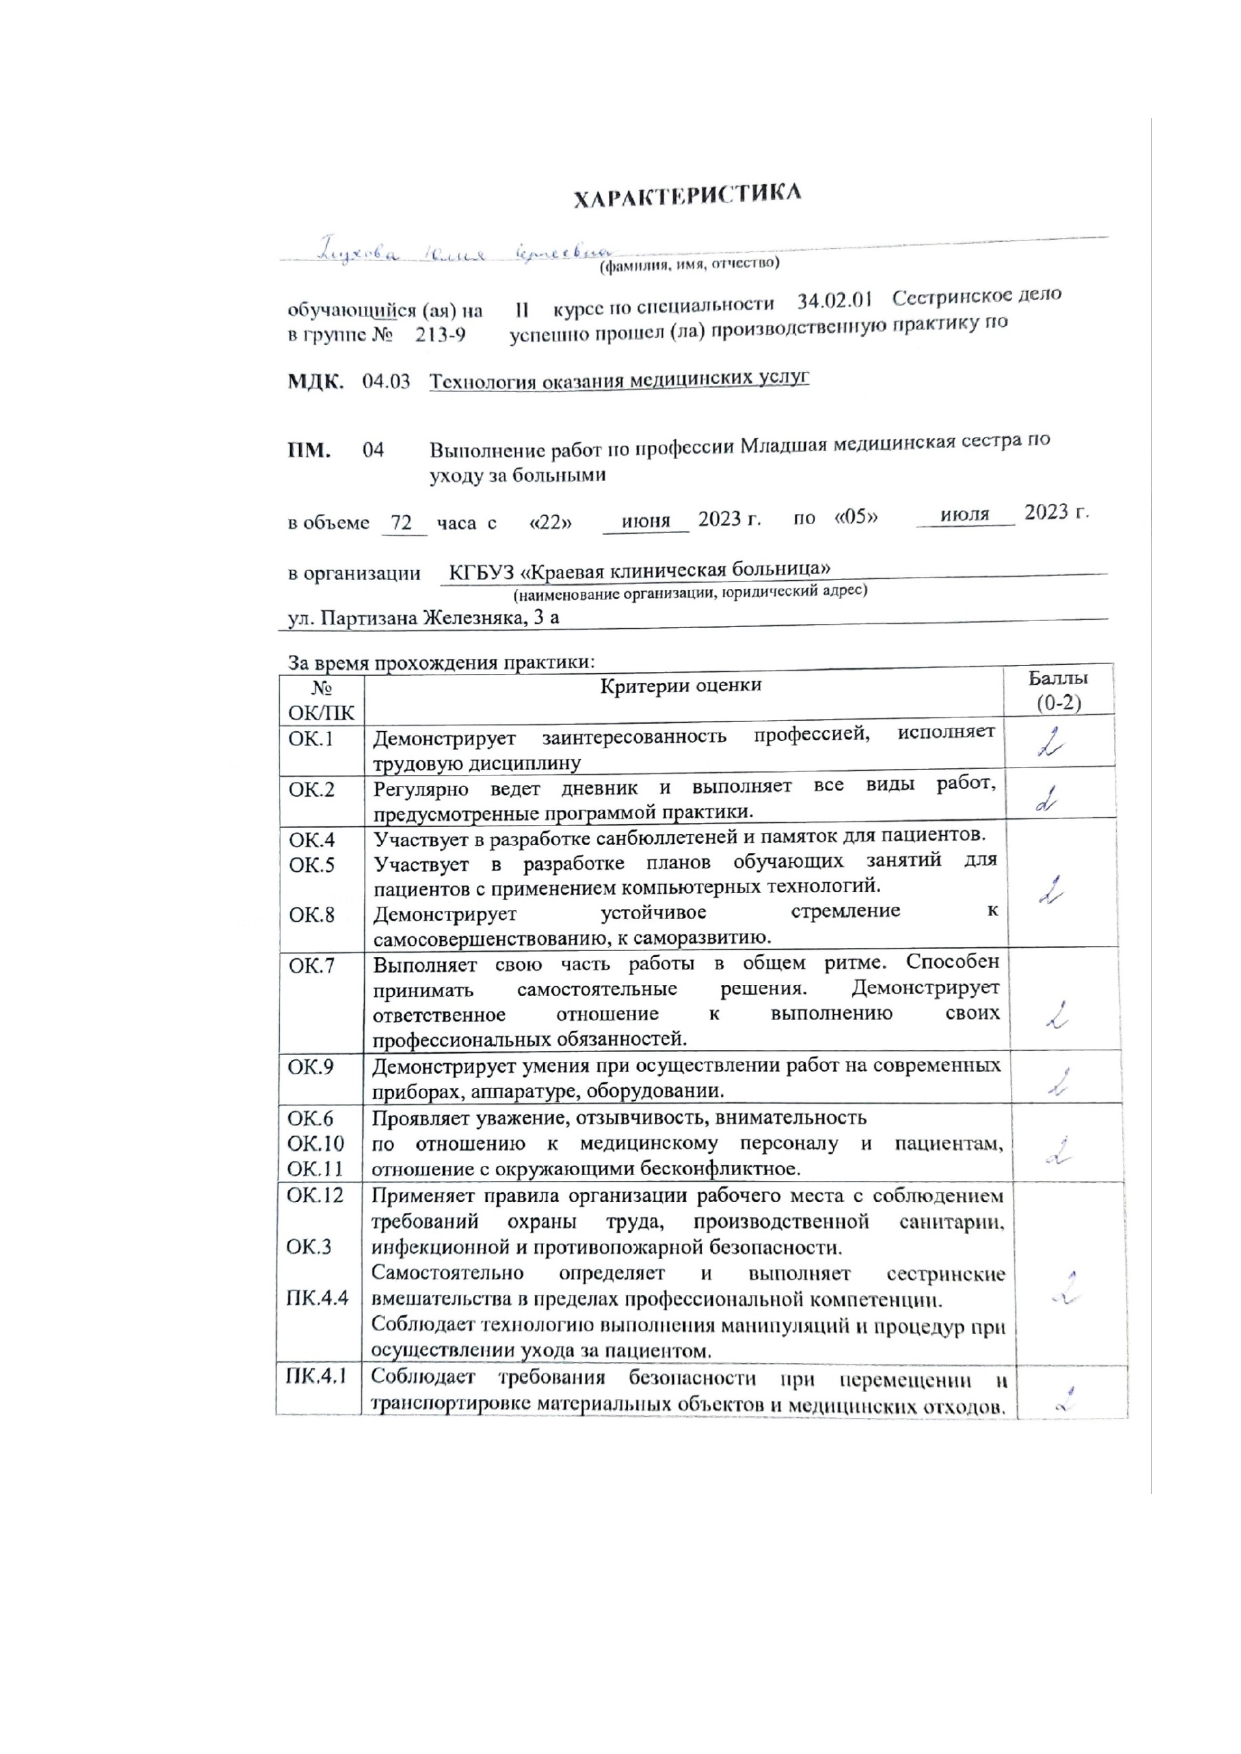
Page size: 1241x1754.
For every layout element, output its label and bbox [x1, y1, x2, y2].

picture [177, 118, 1152, 1494]
